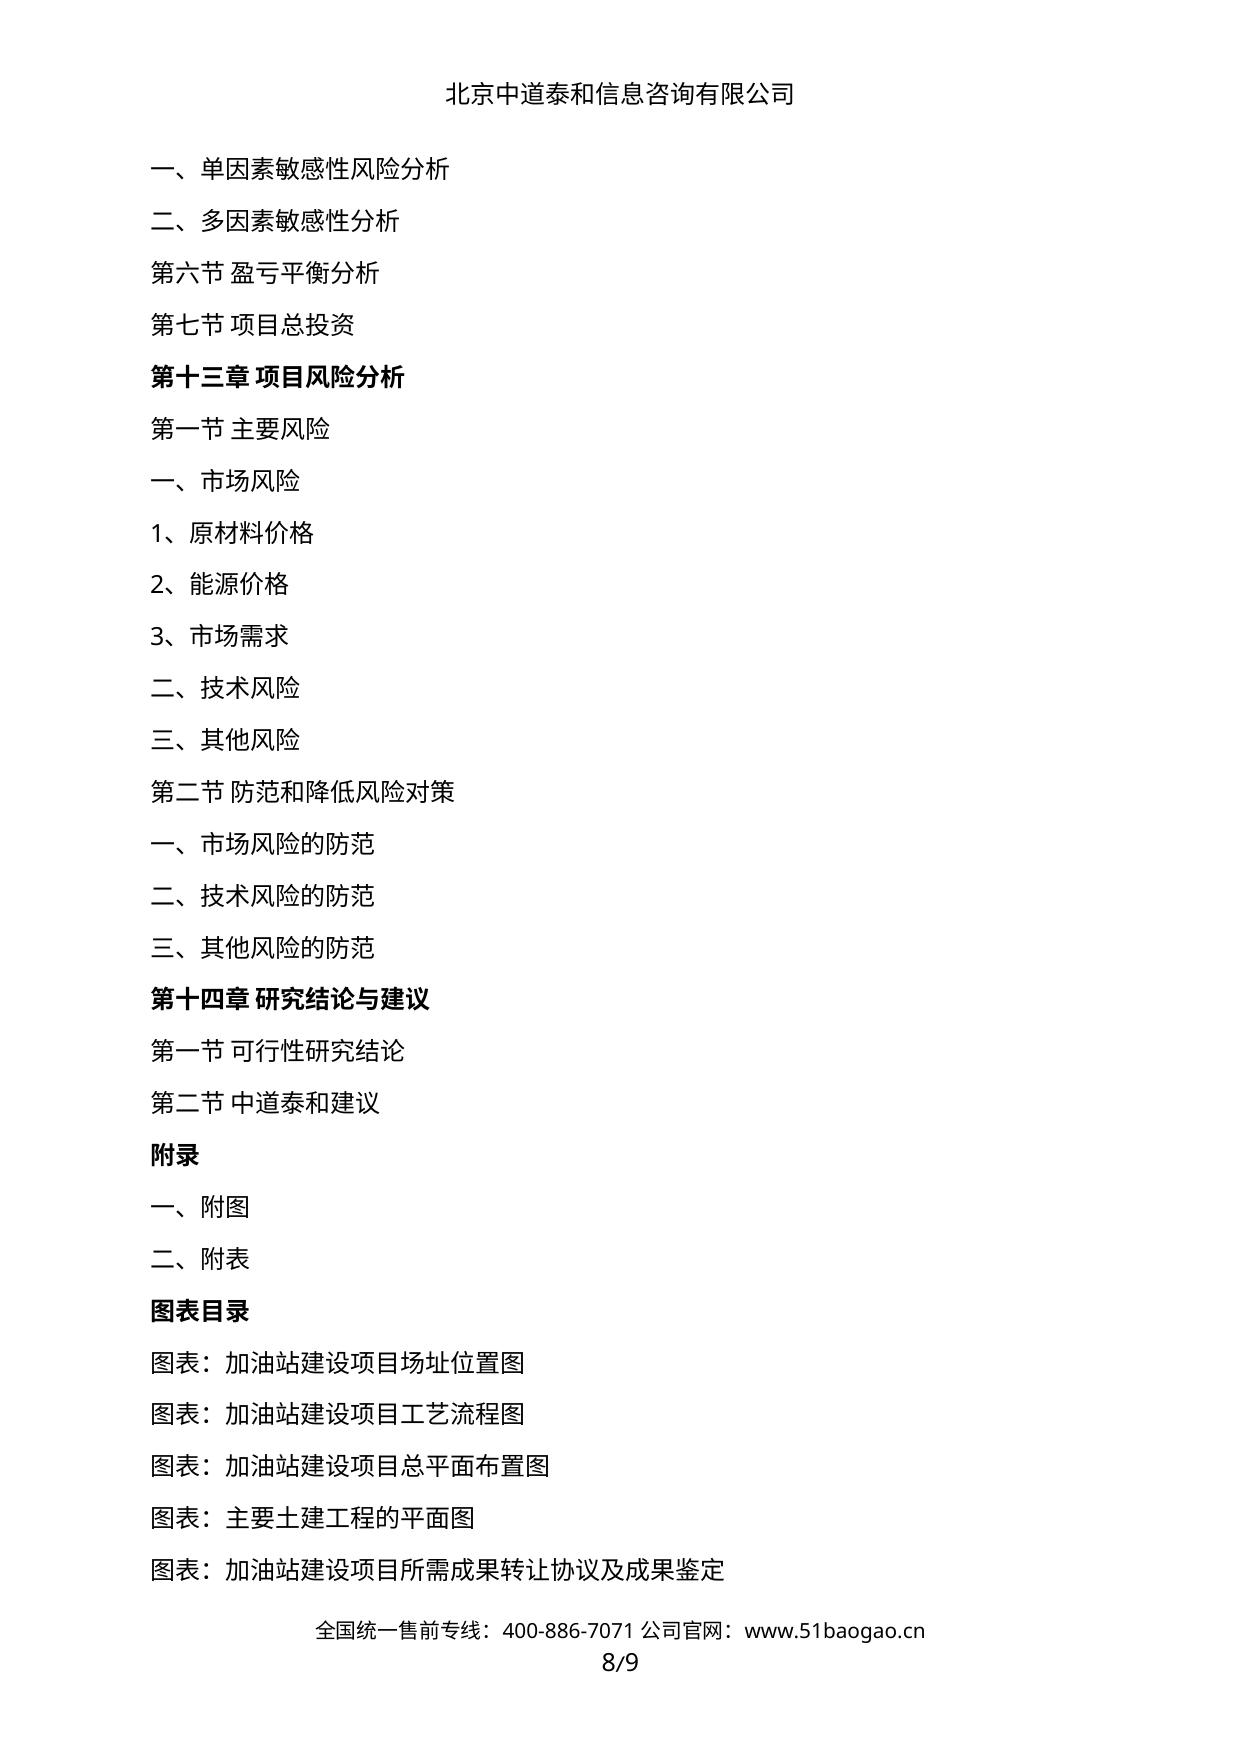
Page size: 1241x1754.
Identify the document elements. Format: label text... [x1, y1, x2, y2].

text 一、单因素敏感性风险分析 [150, 150, 1090, 186]
text 第十三章 项目风险分析 [150, 357, 1090, 394]
text 图表目录 [150, 1291, 1090, 1327]
text 第十四章 研究结论与建议 [150, 980, 1090, 1016]
text 第一节 主要风险 [150, 409, 1090, 446]
text 二、附表 [150, 1239, 1090, 1276]
text 第二节 中道泰和建议 [150, 1084, 1090, 1120]
text 二、多因素敏感性分析 [150, 202, 1090, 238]
text 二、技术风险 [150, 669, 1090, 705]
text 图表：加油站建设项目工艺流程图 [150, 1395, 1090, 1431]
text 一、附图 [150, 1187, 1090, 1224]
text 1、原材料价格 [150, 513, 1090, 549]
text 第一节 可行性研究结论 [150, 1032, 1090, 1068]
text 第二节 防范和降低风险对策 [150, 772, 1090, 809]
text 一、市场风险的防范 [150, 824, 1090, 861]
text 三、其他风险 [150, 721, 1090, 757]
text 第七节 项目总投资 [150, 306, 1090, 342]
text 第六节 盈亏平衡分析 [150, 254, 1090, 290]
text 图表：加油站建设项目场址位置图 [150, 1343, 1090, 1379]
text 3、市场需求 [150, 617, 1090, 653]
text 一、市场风险 [150, 461, 1090, 497]
text 图表：加油站建设项目总平面布置图 [150, 1447, 1090, 1483]
text 二、技术风险的防范 [150, 876, 1090, 912]
text 图表：主要土建工程的平面图 [150, 1499, 1090, 1535]
text 2、能源价格 [150, 565, 1090, 601]
text 三、其他风险的防范 [150, 928, 1090, 964]
text 附录 [150, 1136, 1090, 1172]
text 图表：加油站建设项目所需成果转让协议及成果鉴定 [150, 1551, 1090, 1587]
